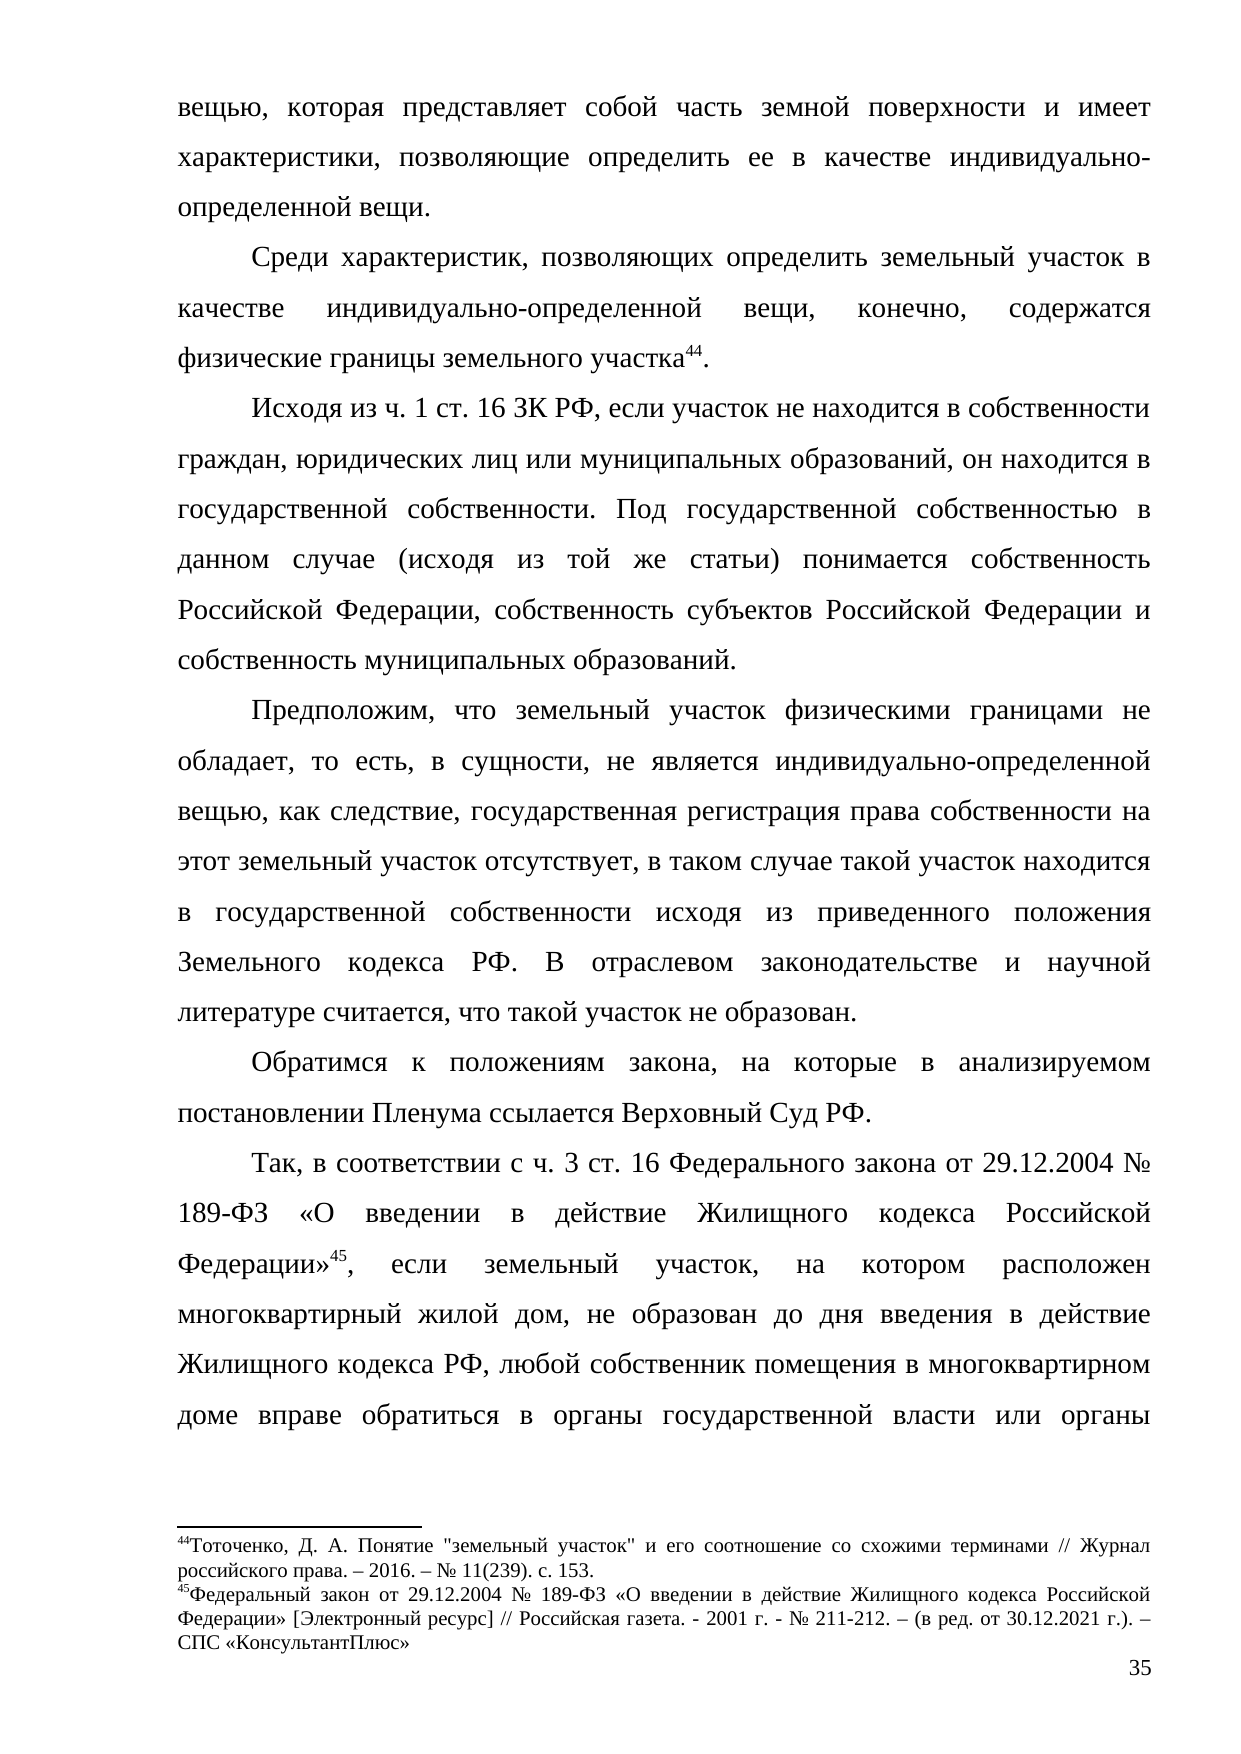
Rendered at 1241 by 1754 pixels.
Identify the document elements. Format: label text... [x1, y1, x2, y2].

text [177, 89, 1152, 223]
text Предположим, что земельный участок физическими границами не обладает, то есть, в сущности, не является индивидуально-определенной вещью, как следствие, государственная регистрация права собственности на этот земельный участок отсутствует, в таком случае такой участок находится в государственной собственности исходя из приведенного положения Земельного кодекса РФ. В отраслевом законодательстве и научной литературе считается, что такой участок не образован. [177, 692, 1152, 1028]
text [177, 1145, 1152, 1430]
text Среди характеристик, позволяющих определить земельный участок в качестве индивидуально-определенной вещи, конечно, содержатся физические границы земельного участка. [177, 239, 1152, 374]
text Обратимся к положениям закона, на которые в анализируемом постановлении Пленума ссылается Верховный Суд РФ. [177, 1044, 1152, 1128]
text Исходя из ч. 1 ст. 16 ЗК РФ, если участок не находится в собственности граждан, юридических лиц или муниципальных образований, он находится в государственной собственности. Под государственной собственностью в данном случае (исходя из той же статьи) понимается собственность Российской Федерации, собственность субъектов Российской Федерации и собственность муниципальных образований. [177, 391, 1152, 676]
